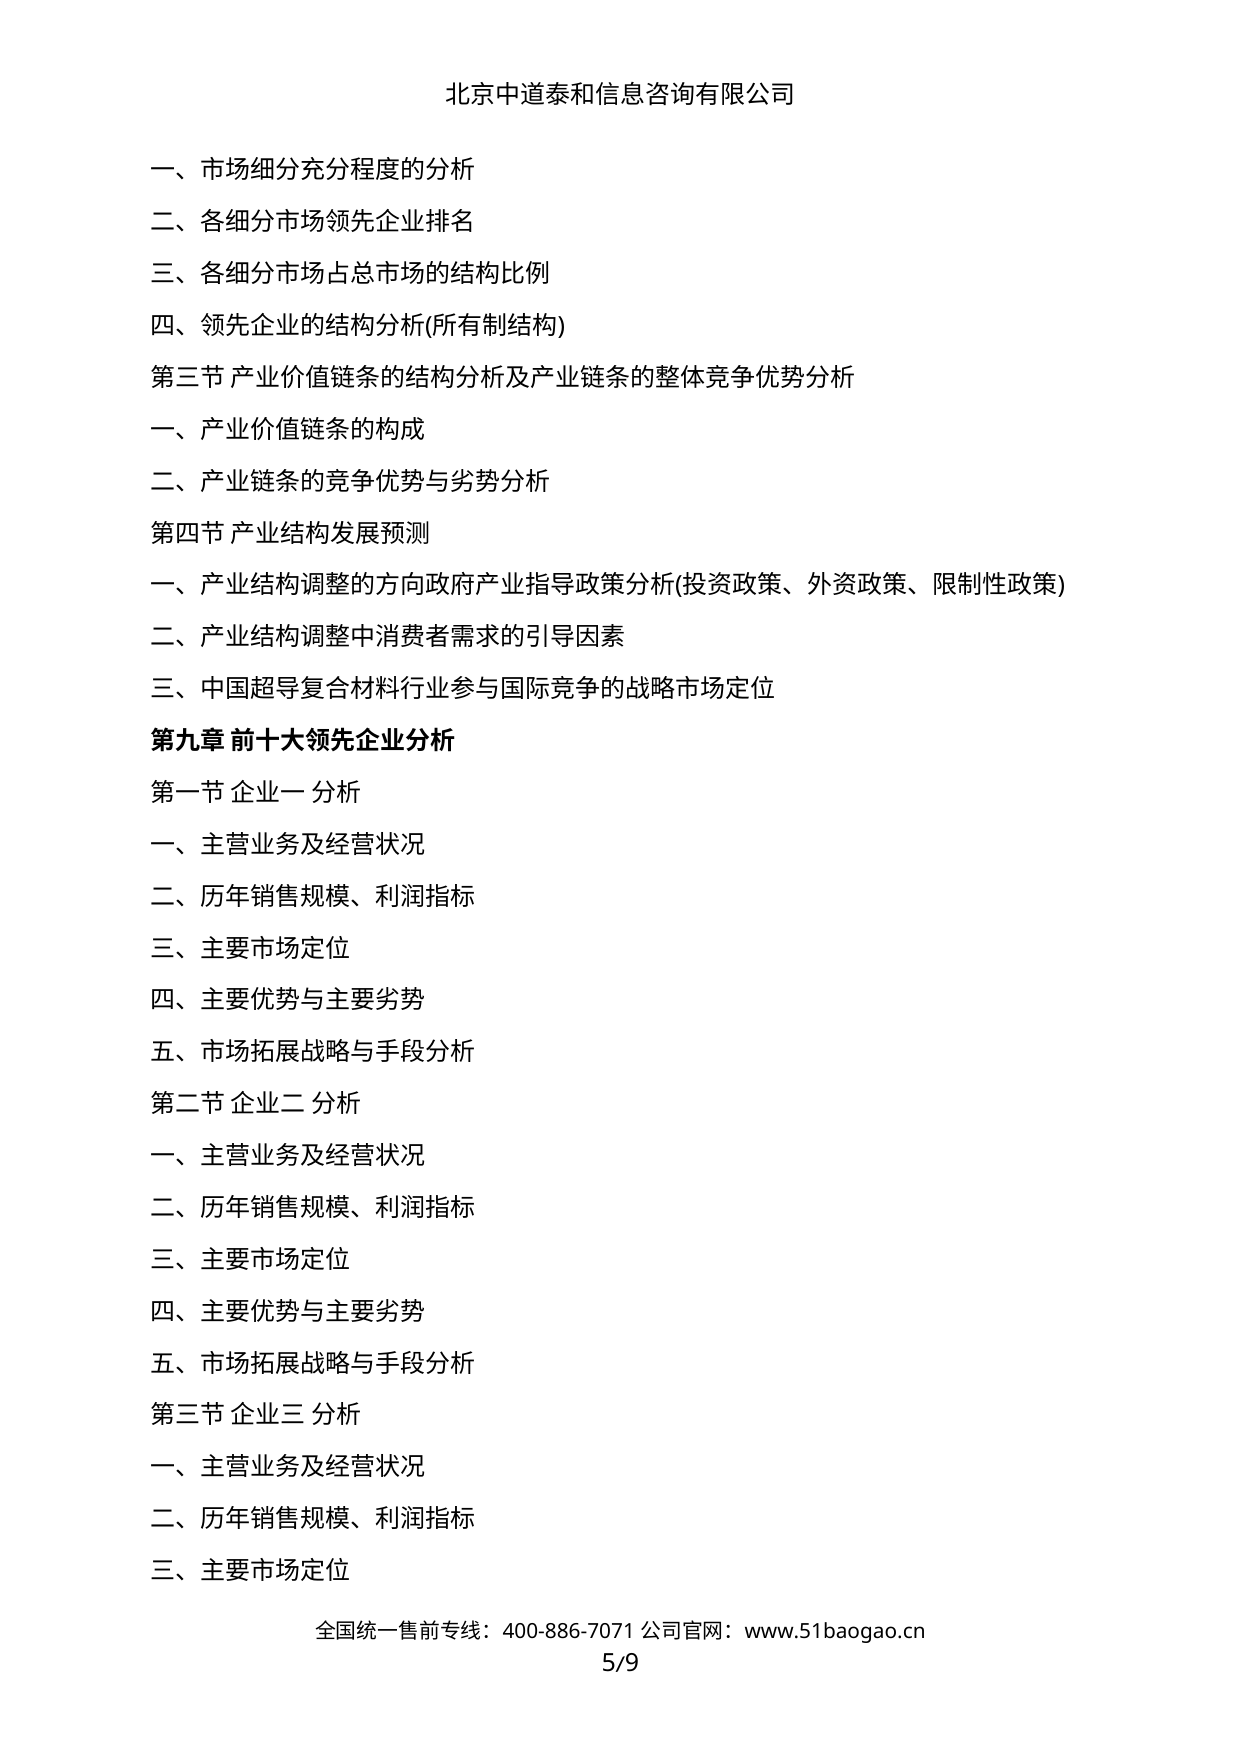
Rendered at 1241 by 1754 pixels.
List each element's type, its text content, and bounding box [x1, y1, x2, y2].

text 三、主要市场定位 [150, 928, 1090, 964]
text 第四节 产业结构发展预测 [150, 513, 1090, 549]
text 三、主要市场定位 [150, 1239, 1090, 1276]
text 二、各细分市场领先企业排名 [150, 202, 1090, 238]
text 二、历年销售规模、利润指标 [150, 876, 1090, 912]
text 四、领先企业的结构分析(所有制结构) [150, 306, 1090, 342]
text 一、主营业务及经营状况 [150, 1447, 1090, 1483]
text 第一节 企业一 分析 [150, 772, 1090, 809]
text 二、历年销售规模、利润指标 [150, 1187, 1090, 1224]
text 第三节 产业价值链条的结构分析及产业链条的整体竞争优势分析 [150, 357, 1090, 394]
text 一、市场细分充分程度的分析 [150, 150, 1090, 186]
text 二、产业结构调整中消费者需求的引导因素 [150, 617, 1090, 653]
text 五、市场拓展战略与手段分析 [150, 1032, 1090, 1068]
text 第三节 企业三 分析 [150, 1395, 1090, 1431]
text 一、主营业务及经营状况 [150, 824, 1090, 861]
text 四、主要优势与主要劣势 [150, 1291, 1090, 1327]
text 第九章 前十大领先企业分析 [150, 721, 1090, 757]
text 三、中国超导复合材料行业参与国际竞争的战略市场定位 [150, 669, 1090, 705]
text 三、各细分市场占总市场的结构比例 [150, 254, 1090, 290]
text 一、产业结构调整的方向政府产业指导政策分析(投资政策、外资政策、限制性政策) [150, 565, 1090, 601]
text 二、历年销售规模、利润指标 [150, 1499, 1090, 1535]
text 五、市场拓展战略与手段分析 [150, 1343, 1090, 1379]
text 第二节 企业二 分析 [150, 1084, 1090, 1120]
text 三、主要市场定位 [150, 1551, 1090, 1587]
text 四、主要优势与主要劣势 [150, 980, 1090, 1016]
text 二、产业链条的竞争优势与劣势分析 [150, 461, 1090, 497]
text 一、产业价值链条的构成 [150, 409, 1090, 446]
text 一、主营业务及经营状况 [150, 1136, 1090, 1172]
